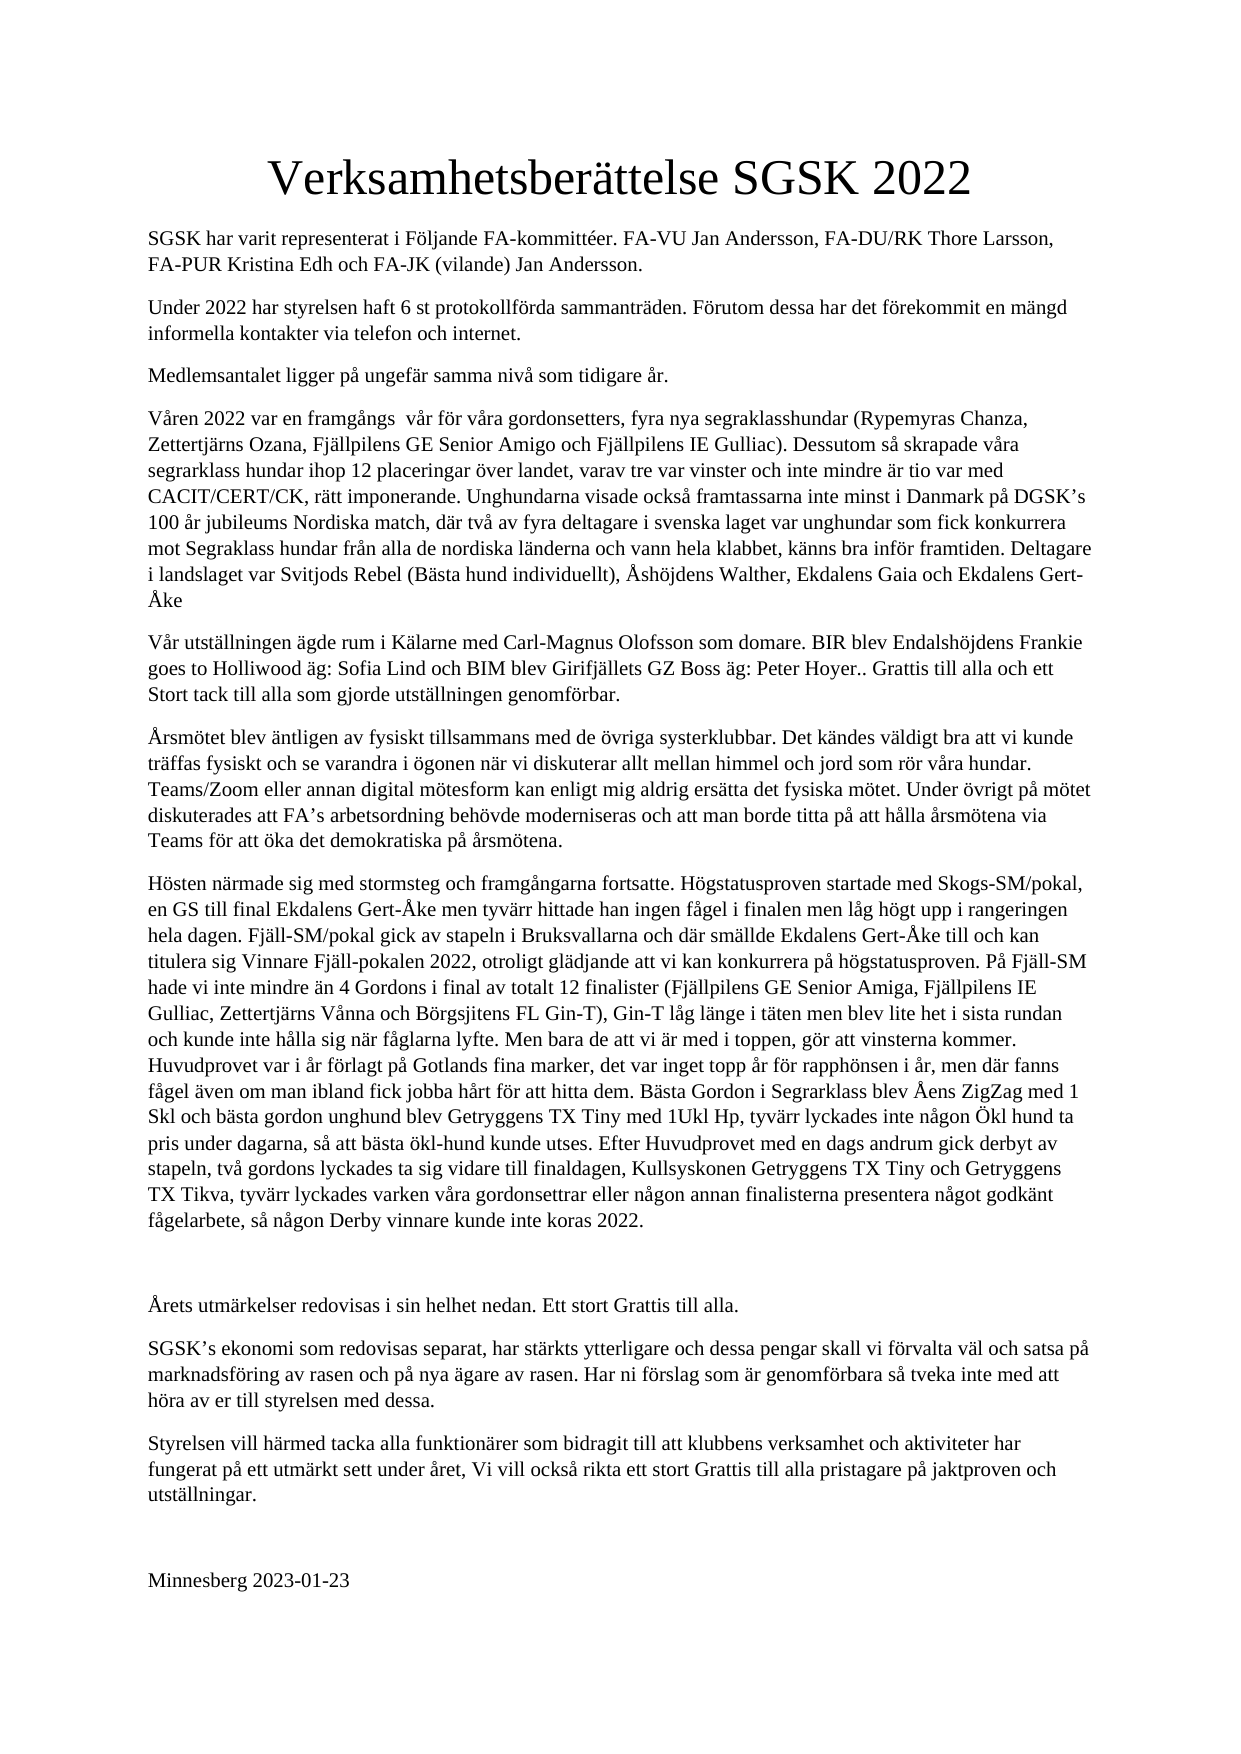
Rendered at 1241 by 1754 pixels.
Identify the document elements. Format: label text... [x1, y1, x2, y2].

text Under 2022 har styrelsen haft 6 st protokollförda sammanträden. Förutom dessa har det förekommit en mängd informella kontakter via telefon och internet. [148, 295, 1093, 345]
text Medlemsantalet ligger på ungefär samma nivå som tidigare år. [148, 363, 1093, 387]
text Minnesberg 2023-01-23 [148, 1568, 1093, 1592]
text Årets utmärkelser redovisas i sin helhet nedan. Ett stort Grattis till alla. [148, 1293, 1093, 1317]
text Verksamhetsberättelse SGSK 2022 [148, 148, 1093, 205]
text SGSK’s ekonomi som redovisas separat, har stärkts ytterligare och dessa pengar skall vi förvalta väl och satsa på marknadsföring av rasen och på nya ägare av rasen. Har ni förslag som är genomförbara så tveka inte med att höra av er till styrelsen med dessa. [148, 1336, 1093, 1412]
text SGSK har varit representerat i Följande FA-kommittéer. FA-VU Jan Andersson, FA-DU/RK Thore Larsson, FA-PUR Kristina Edh och FA-JK (vilande) Jan Andersson. [148, 226, 1093, 276]
text Våren 2022 var en framgångs vår för våra gordonsetters, fyra nya segraklasshundar (Rypemyras Chanza, Zettertjärns Ozana, Fjällpilens GE Senior Amigo och Fjällpilens IE Gulliac). Dessutom så skrapade våra segrarklass hundar ihop 12 placeringar över landet, varav tre var vinster och inte mindre är tio var med CACIT/CERT/CK, rätt imponerande. Unghundarna visade också framtassarna inte minst i Danmark på DGSK’s 100 år jubileums Nordiska match, där två av fyra deltagare i svenska laget var unghundar som fick konkurrera mot Segraklass hundar från alla de nordiska länderna och vann hela klabbet, känns bra inför framtiden. Deltagare i landslaget var Svitjods Rebel (Bästa hund individuellt), Åshöjdens Walther, Ekdalens Gaia och Ekdalens Gert-Åke [148, 406, 1093, 612]
text Styrelsen vill härmed tacka alla funktionärer som bidragit till att klubbens verksamhet och aktiviteter har fungerat på ett utmärkt sett under året, Vi vill också rikta ett stort Grattis till alla pristagare på jaktproven och utställningar. [148, 1431, 1093, 1506]
text Vår utställningen ägde rum i Kälarne med Carl-Magnus Olofsson som domare. BIR blev Endalshöjdens Frankie goes to Holliwood äg: Sofia Lind och BIM blev Girifjällets GZ Boss äg: Peter Hoyer.. Grattis till alla och ett Stort tack till alla som gjorde utställningen genomförbar. [148, 630, 1093, 706]
text Hösten närmade sig med stormsteg och framgångarna fortsatte. Högstatusproven startade med Skogs-SM/pokal, en GS till final Ekdalens Gert-Åke men tyvärr hittade han ingen fågel i finalen men låg högt upp i rangeringen hela dagen. Fjäll-SM/pokal gick av stapeln i Bruksvallarna och där smällde Ekdalens Gert-Åke till och kan titulera sig Vinnare Fjäll-pokalen 2022, otroligt glädjande att vi kan konkurrera på högstatusproven. På Fjäll-SM hade vi inte mindre än 4 Gordons i final av totalt 12 finalister (Fjällpilens GE Senior Amiga, Fjällpilens IE Gulliac, Zettertjärns Vånna och Börgsjitens FL Gin-T), Gin-T låg länge i täten men blev lite het i sista rundan och kunde inte hålla sig när fåglarna lyfte. Men bara de att vi är med i toppen, gör att vinsterna kommer. Huvudprovet var i år förlagt på Gotlands fina marker, det var inget topp år för rapphönsen i år, men där fanns fågel även om man ibland fick jobba hårt för att hitta dem. Bästa Gordon i Segrarklass blev Åens ZigZag med 1 Skl och bästa gordon unghund blev Getryggens TX Tiny med 1Ukl Hp, tyvärr lyckades inte någon Ökl hund ta pris under dagarna, så att bästa ökl-hund kunde utses. Efter Huvudprovet med en dags andrum gick derbyt av stapeln, två gordons lyckades ta sig vidare till finaldagen, Kullsyskonen Getryggens TX Tiny och Getryggens TX Tikva, tyvärr lyckades varken våra gordonsettrar eller någon annan finalisterna presentera något godkänt fågelarbete, så någon Derby vinnare kunde inte koras 2022. [148, 871, 1093, 1232]
text Årsmötet blev äntligen av fysiskt tillsammans med de övriga systerklubbar. Det kändes väldigt bra att vi kunde träffas fysiskt och se varandra i ögonen när vi diskuterar allt mellan himmel och jord som rör våra hundar. Teams/Zoom eller annan digital mötesform kan enligt mig aldrig ersätta det fysiska mötet. Under övrigt på mötet diskuterades att FA’s arbetsordning behövde moderniseras och att man borde titta på att hålla årsmötena via Teams för att öka det demokratiska på årsmötena. [148, 725, 1093, 852]
